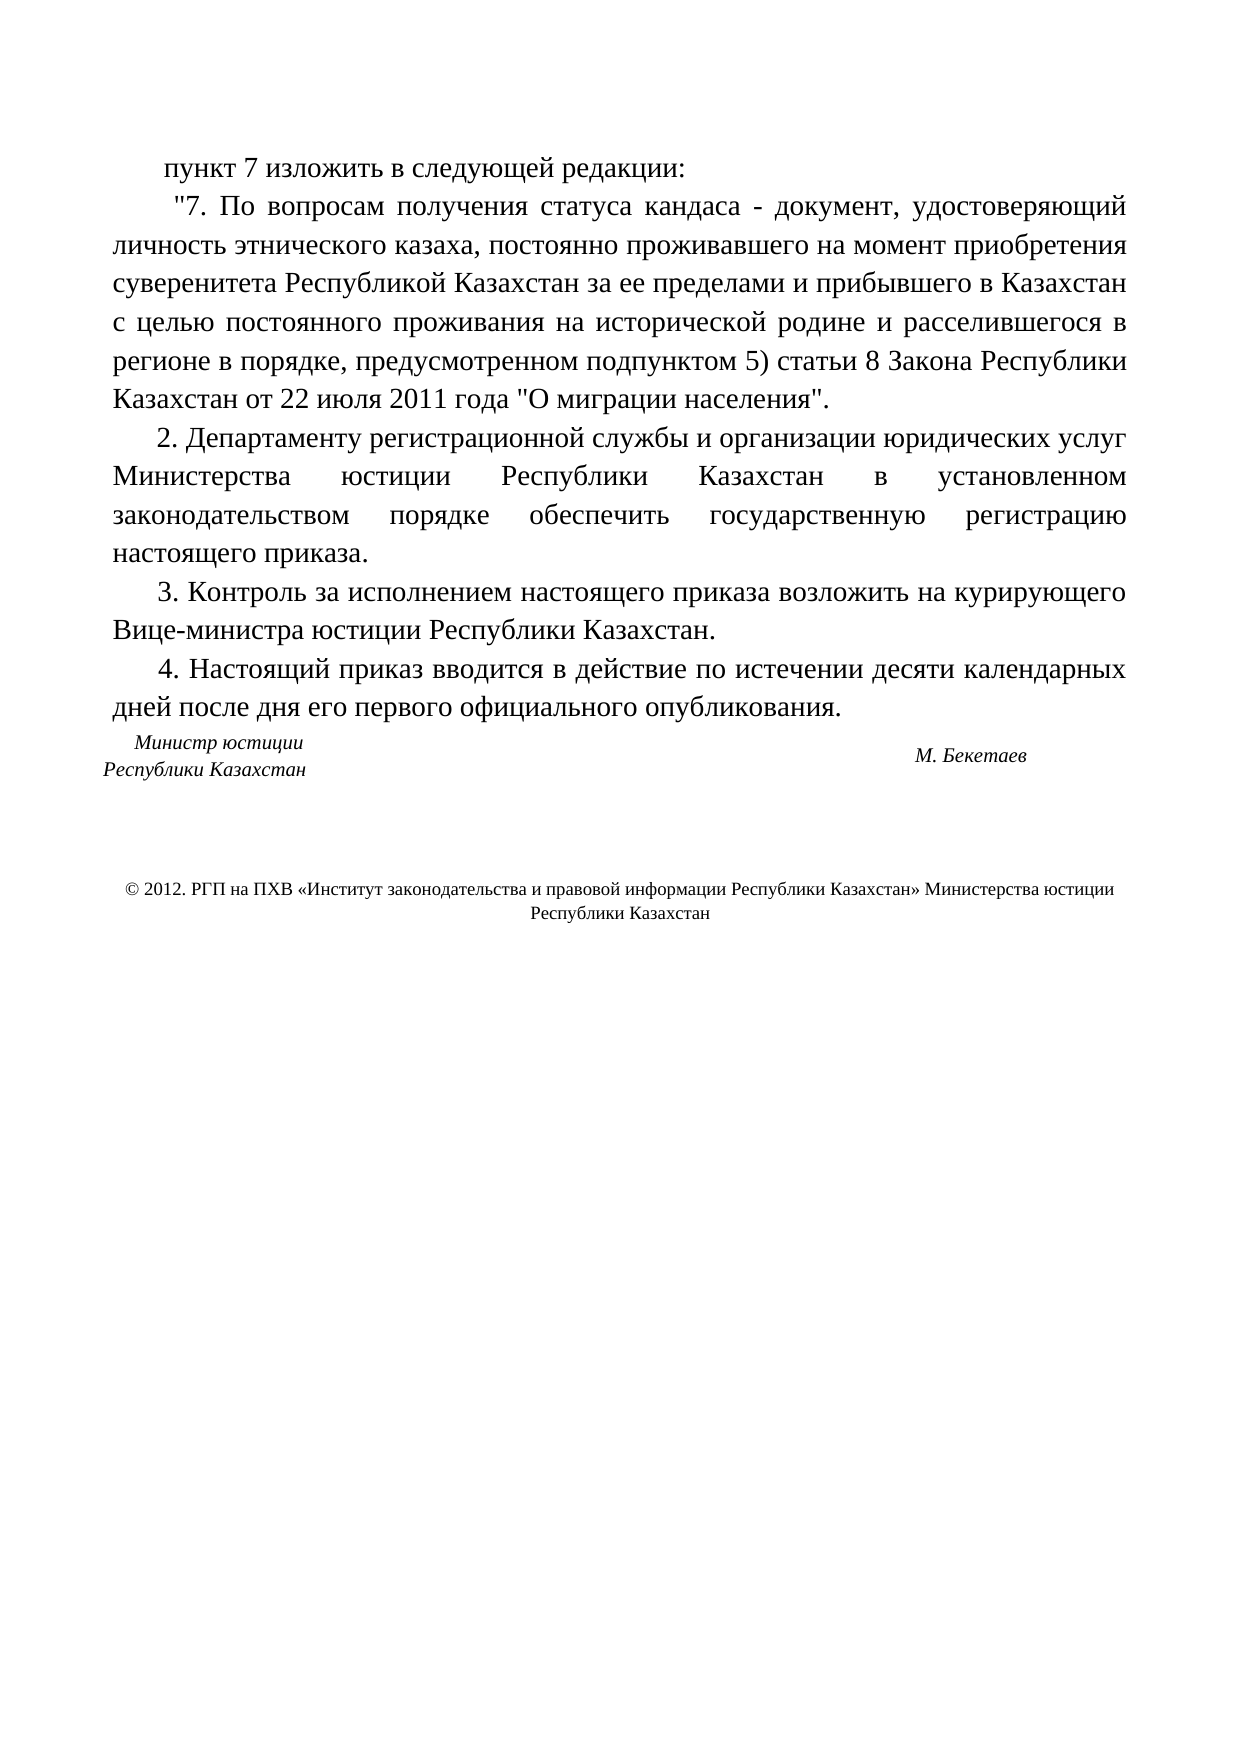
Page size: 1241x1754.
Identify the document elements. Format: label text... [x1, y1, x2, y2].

text © 2012. РГП на ПХВ «Институт законодательства и правовой информации Республики Казахстан» Министерства юстиции Республики Казахстан [112, 877, 1128, 924]
text 2. Департаменту регистрационной службы и организации юридических услуг Министерства юстиции Республики Казахстан в установленном законодательством порядке обеспечить государственную регистрацию настоящего приказа. [112, 420, 1128, 569]
text пункт 7 изложить в следующей редакции: [112, 150, 1128, 183]
table_header М. Бекетаев [913, 728, 1240, 787]
text 3. Контроль за исполнением настоящего приказа возложить на курирующего Вице-министра юстиции Республики Казахстан. [112, 574, 1128, 646]
text 4. Настоящий приказ вводится в действие по истечении десяти календарных дней после дня его первого официального опубликования. [112, 651, 1128, 723]
table_header Министр юстиции Республики Казахстан [101, 728, 913, 787]
text "7. По вопросам получения статуса кандаса - документ, удостоверяющий личность этнического казаха, постоянно проживавшего на момент приобретения суверенитета Республикой Казахстан за ее пределами и прибывшего в Казахстан с целью постоянного проживания на исторической родине и расселившегося в регионе в порядке, предусмотренном подпунктом 5) статьи 8 Закона Республики Казахстан от 22 июля 2011 года "О миграции населения". [112, 188, 1128, 415]
